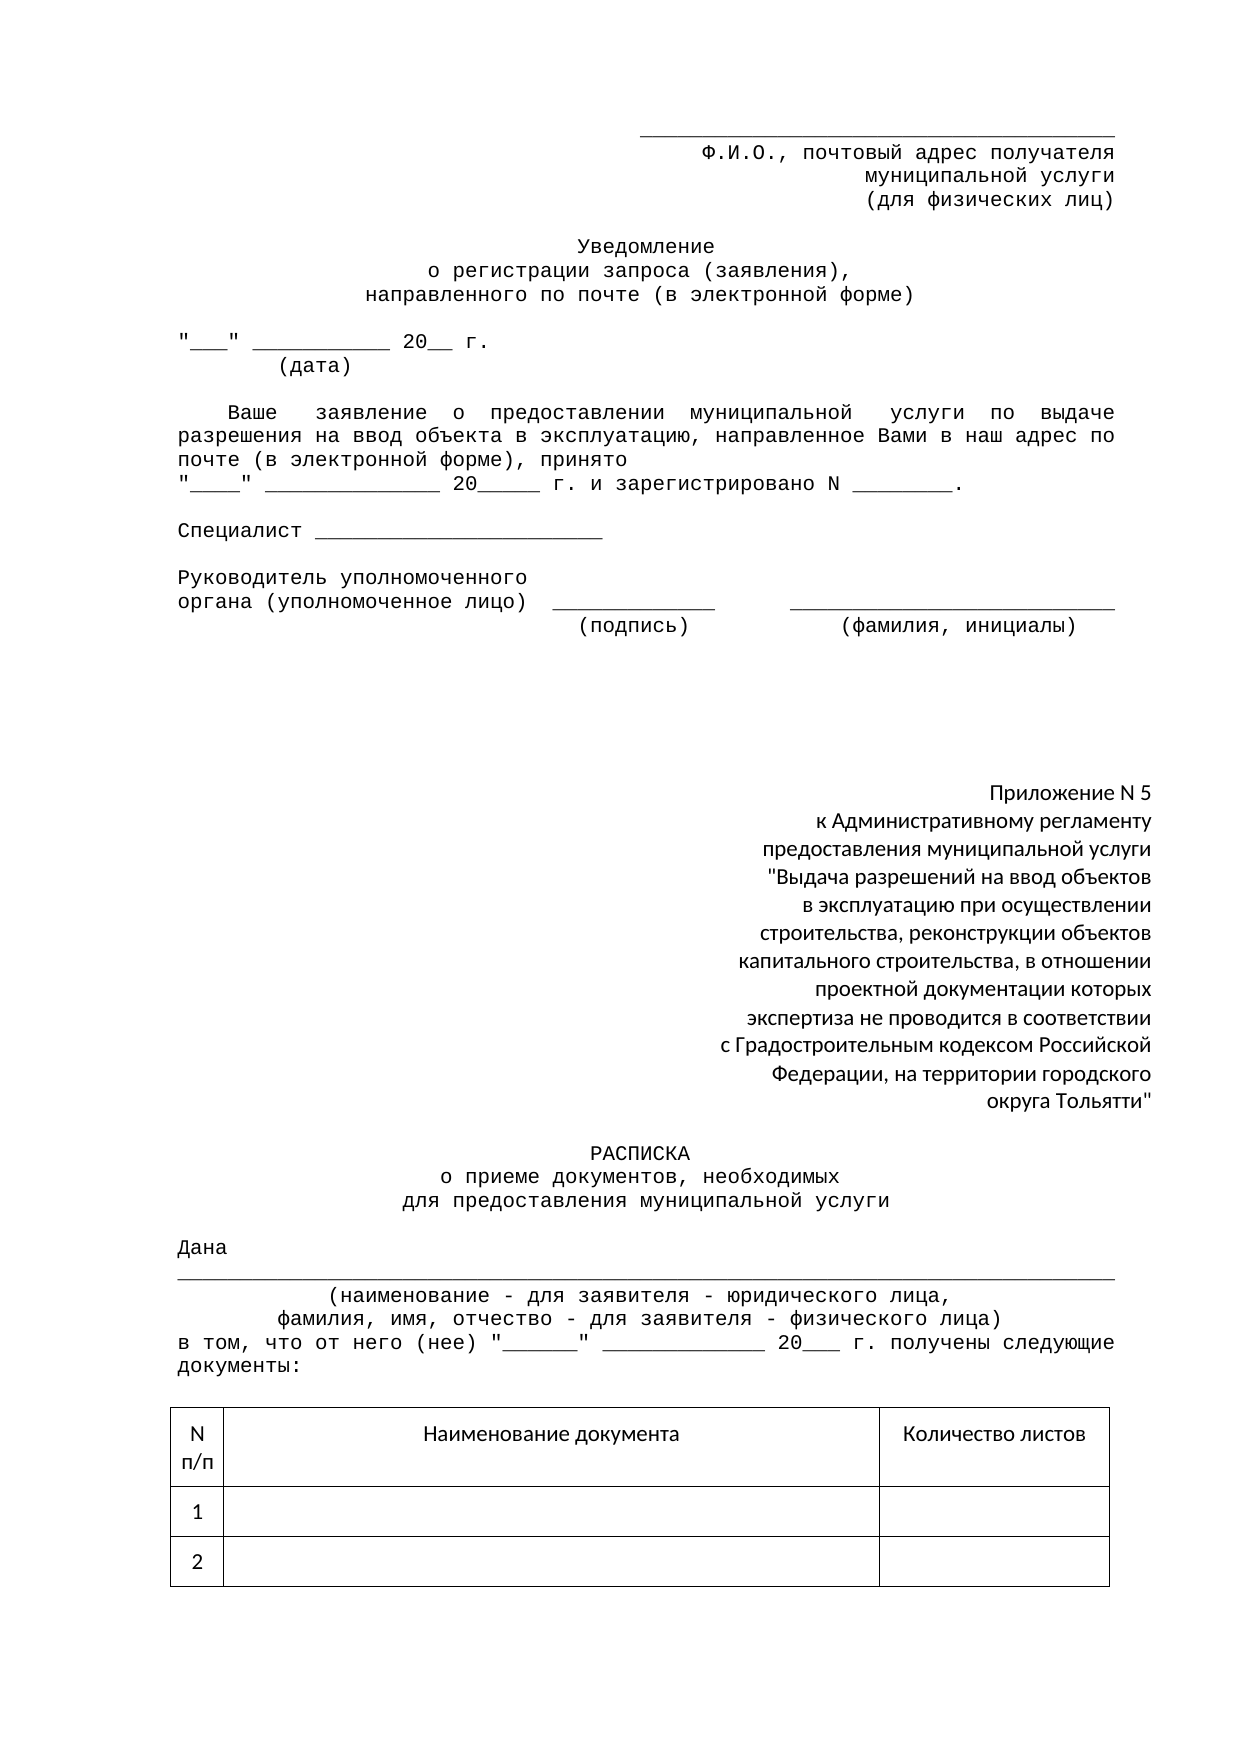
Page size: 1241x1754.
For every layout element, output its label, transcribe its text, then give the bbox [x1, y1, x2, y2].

table_header Наименование документа [224, 1408, 879, 1486]
text муниципальной услуги [177, 165, 1152, 189]
text предоставления муниципальной услуги [177, 834, 1152, 862]
text Специалист _______________________ [177, 520, 1152, 544]
table_cell 2 [171, 1537, 223, 1586]
text направленного по почте (в электронной форме) [177, 284, 1152, 307]
text ___________________________________________________________________________ [177, 1261, 1152, 1284]
text экспертиза не проводится в соответствии [177, 1003, 1152, 1031]
text разрешения на ввод объекта в эксплуатацию, направленное Вами в наш адрес по [177, 426, 1152, 449]
table_header N п/п [171, 1408, 223, 1486]
text (подпись) (фамилия, инициалы) [177, 615, 1152, 638]
text "____" ______________ 20_____ г. и зарегистрировано N ________. [177, 473, 1152, 496]
text Ваше заявление о предоставлении муниципальной услуги по выдаче [177, 402, 1152, 426]
text ______________________________________ [177, 118, 1152, 142]
table_cell [880, 1537, 1109, 1586]
text строительства, реконструкции объектов [177, 918, 1152, 947]
text органа (уполномоченное лицо) _____________ __________________________ [177, 591, 1152, 615]
table_cell [224, 1487, 879, 1536]
text для предоставления муниципальной услуги [177, 1190, 1152, 1214]
text о регистрации запроса (заявления), [177, 260, 1152, 284]
text Ф.И.О., почтовый адрес получателя [177, 142, 1152, 165]
text в том, что от него (нее) "______" _____________ 20___ г. получены следующие [177, 1332, 1152, 1356]
table_cell [880, 1487, 1109, 1536]
table_cell [224, 1537, 879, 1586]
text проектной документации которых [177, 974, 1152, 1003]
text "Выдача разрешений на ввод объектов [177, 862, 1152, 891]
text Дана [177, 1237, 1152, 1261]
text с Градостроительным кодексом Российской [177, 1031, 1152, 1059]
text в эксплуатацию при осуществлении [177, 891, 1152, 918]
table_cell 1 [171, 1487, 223, 1536]
text Руководитель уполномоченного [177, 567, 1152, 591]
text РАСПИСКА [177, 1143, 1152, 1166]
text Уведомление [177, 236, 1152, 260]
text документы: [177, 1356, 1152, 1379]
text (наименование - для заявителя - юридического лица, [177, 1284, 1152, 1308]
text капитального строительства, в отношении [177, 947, 1152, 974]
text к Административному регламенту [177, 806, 1152, 834]
text (для физических лиц) [177, 189, 1152, 213]
text округа Тольятти" [177, 1087, 1152, 1115]
text Федерации, на территории городского [177, 1059, 1152, 1087]
text (дата) [177, 354, 1152, 378]
text почте (в электронной форме), принято [177, 449, 1152, 473]
text "___" ___________ 20__ г. [177, 331, 1152, 354]
text о приеме документов, необходимых [177, 1166, 1152, 1190]
table_header Количество листов [880, 1408, 1109, 1486]
text Приложение N 5 [177, 778, 1152, 806]
text фамилия, имя, отчество - для заявителя - физического лица) [177, 1308, 1152, 1332]
